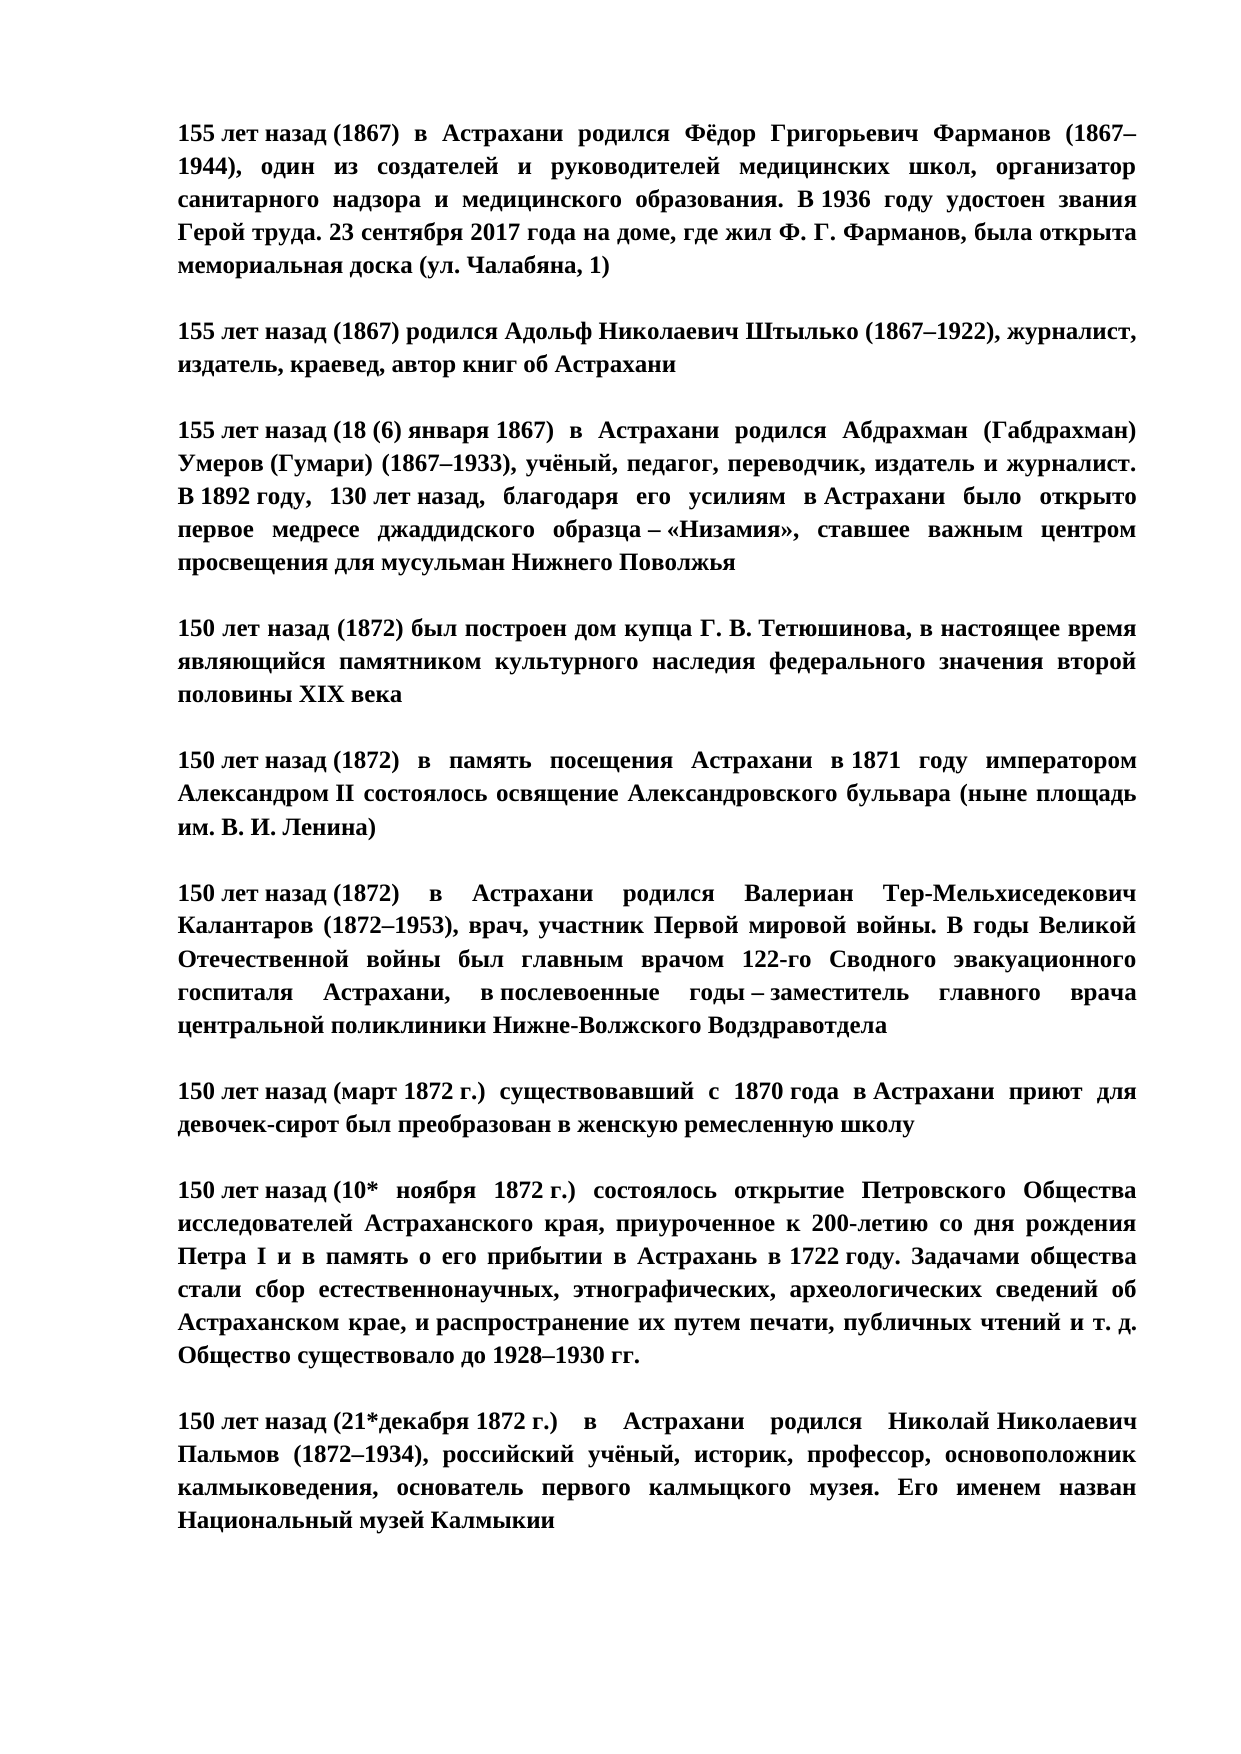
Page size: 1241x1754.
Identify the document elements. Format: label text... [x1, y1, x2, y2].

text 155 лет назад (1867) родился Адольф Николаевич Штылько (1867–1922), журналист, издатель, краевед, автор книг об Астрахани [177, 316, 1137, 378]
text 150 лет назад (1872) в Астрахани родился Валериан Тер-Мельхиседекович Калантаров (1872–1953), врач, участник Первой мировой войны. В годы Великой Отечественной войны был главным врачом 122-го Сводного эвакуационного госпиталя Астрахани, в послевоенные годы – заместитель главного врача центральной поликлиники Нижне-Волжского Водздравотдела [177, 878, 1137, 1038]
text 150 лет назад (10* ноября 1872 г.) состоялось открытие Петровского Общества исследователей Астраханского края, приуроченное к 200-летию со дня рождения Петра I и в память о его прибытии в Астрахань в 1722 году. Задачами общества стали сбор естественнонаучных, этнографических, археологических сведений об Астраханском крае, и распространение их путем печати, публичных чтений и т. д. Общество существовало до 1928–1930 гг. [177, 1175, 1137, 1369]
text 150 лет назад (март 1872 г.) существовавший с 1870 года в Астрахани приют для девочек-сирот был преобразован в женскую ремесленную школу [177, 1076, 1137, 1137]
text 150 лет назад (21*декабря 1872 г.) в Астрахани родился Николай Николаевич Пальмов (1872–1934), российский учёный, историк, профессор, основоположник калмыковедения, основатель первого калмыцкого музея. Его именем назван Национальный музей Калмыкии [177, 1406, 1137, 1534]
text 150 лет назад (1872) в память посещения Астрахани в 1871 году императором Александром II состоялось освящение Александровского бульвара (ныне площадь им. В. И. Ленина) [177, 746, 1137, 840]
text 155 лет назад (18 (6) января 1867) в Астрахани родился Абдрахман (Габдрахман) Умеров (Гумари) (1867–1933), учёный, педагог, переводчик, издатель и журналист. В 1892 году, 130 лет назад, благодаря его усилиям в Астрахани было открыто первое медресе джаддидского образца – «Низамия», ставшее важным центром просвещения для мусульман Нижнего Поволжья [177, 415, 1137, 576]
text 150 лет назад (1872) был построен дом купца Г. В. Тетюшинова, в настоящее время являющийся памятником культурного наследия федерального значения второй половины XIX века [177, 613, 1137, 708]
text 155 лет назад (1867) в Астрахани родился Фёдор Григорьевич Фарманов (1867–1944), один из создателей и руководителей медицинских школ, организатор санитарного надзора и медицинского образования. В 1936 году удостоен звания Герой труда. 23 сентября 2017 года на доме, где жил Ф. Г. Фарманов, была открыта мемориальная доска (ул. Чалабяна, 1) [177, 118, 1137, 279]
